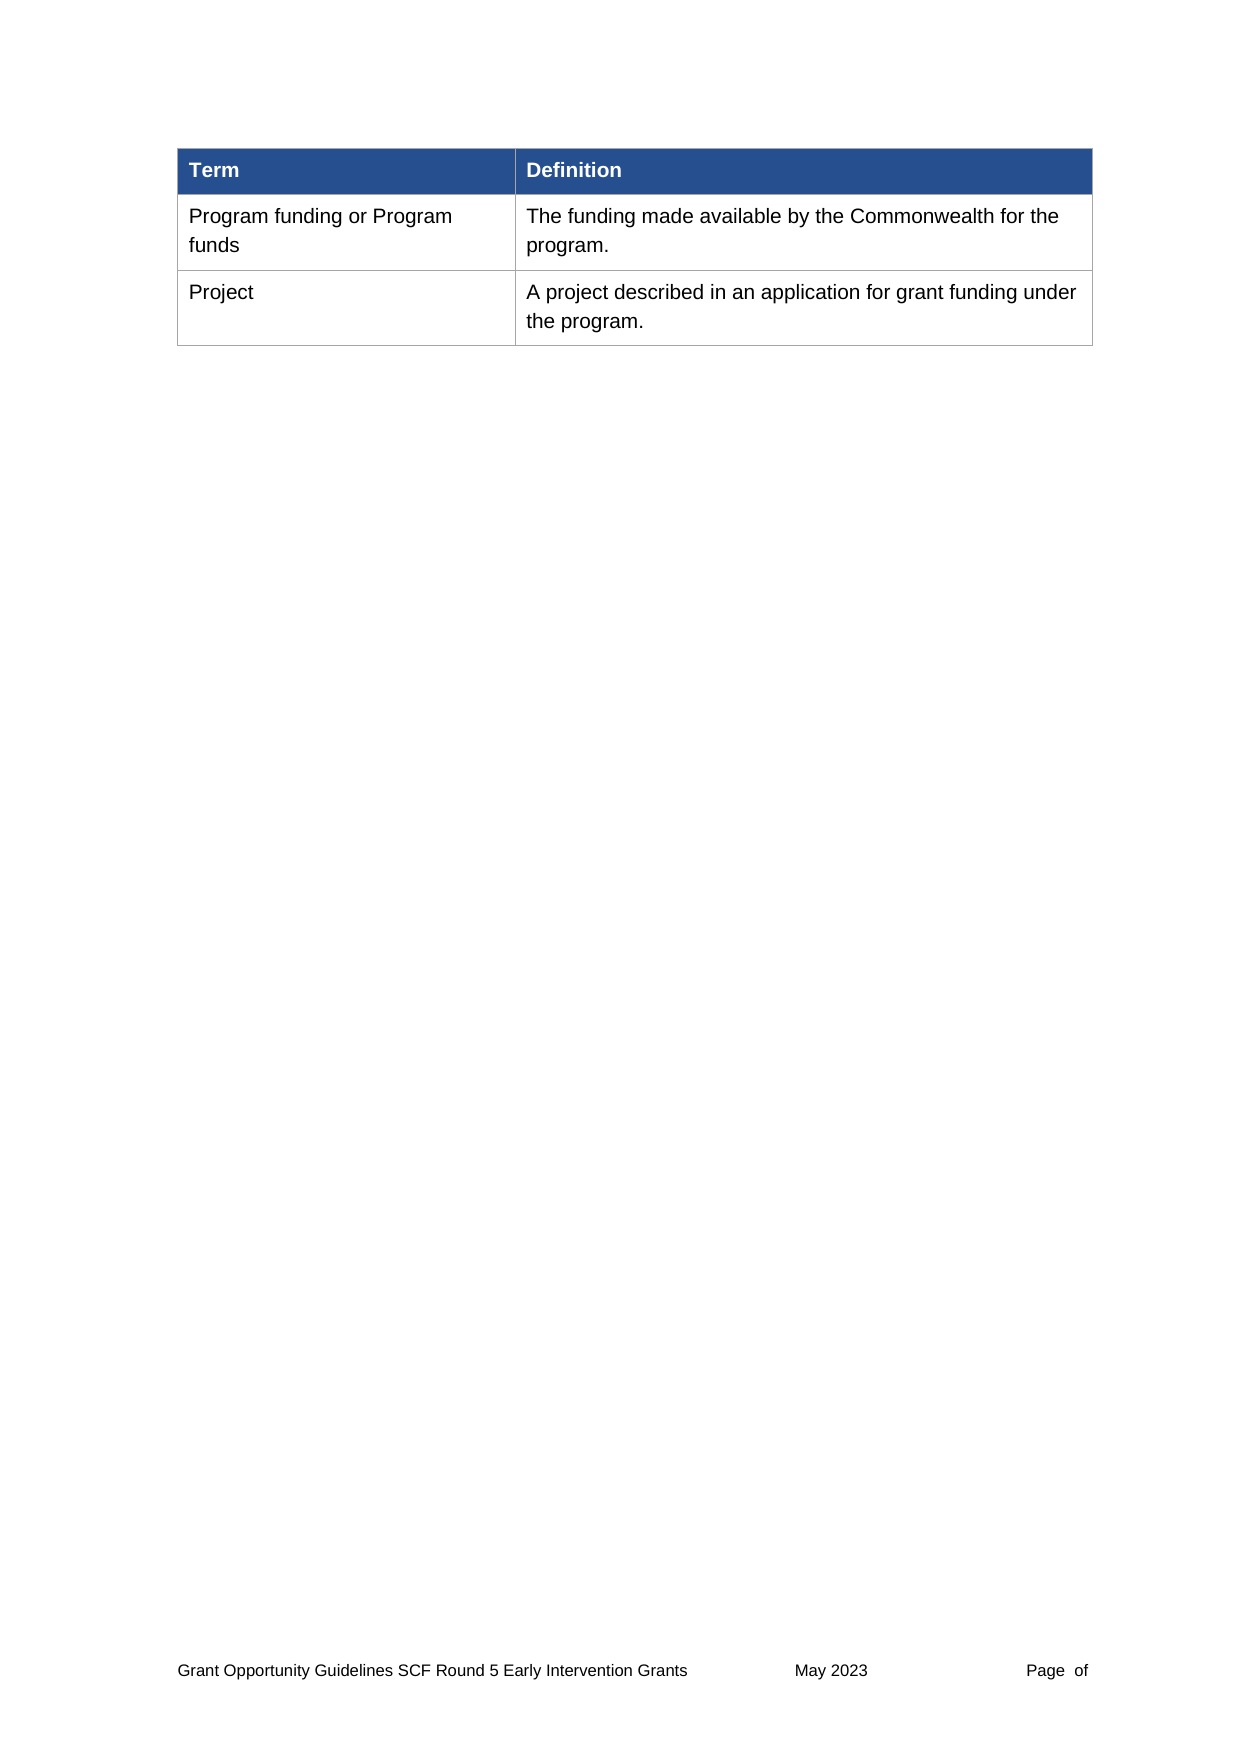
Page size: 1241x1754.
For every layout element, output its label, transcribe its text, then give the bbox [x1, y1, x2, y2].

table_header Definition [516, 149, 1092, 194]
table_cell Program funding or Program funds [178, 195, 515, 269]
table_cell A project described in an application for grant funding under the program. [516, 271, 1092, 345]
table_header Term [178, 149, 515, 194]
table_cell Project [178, 271, 515, 345]
table_cell The funding made available by the Commonwealth for the program. [516, 195, 1092, 269]
